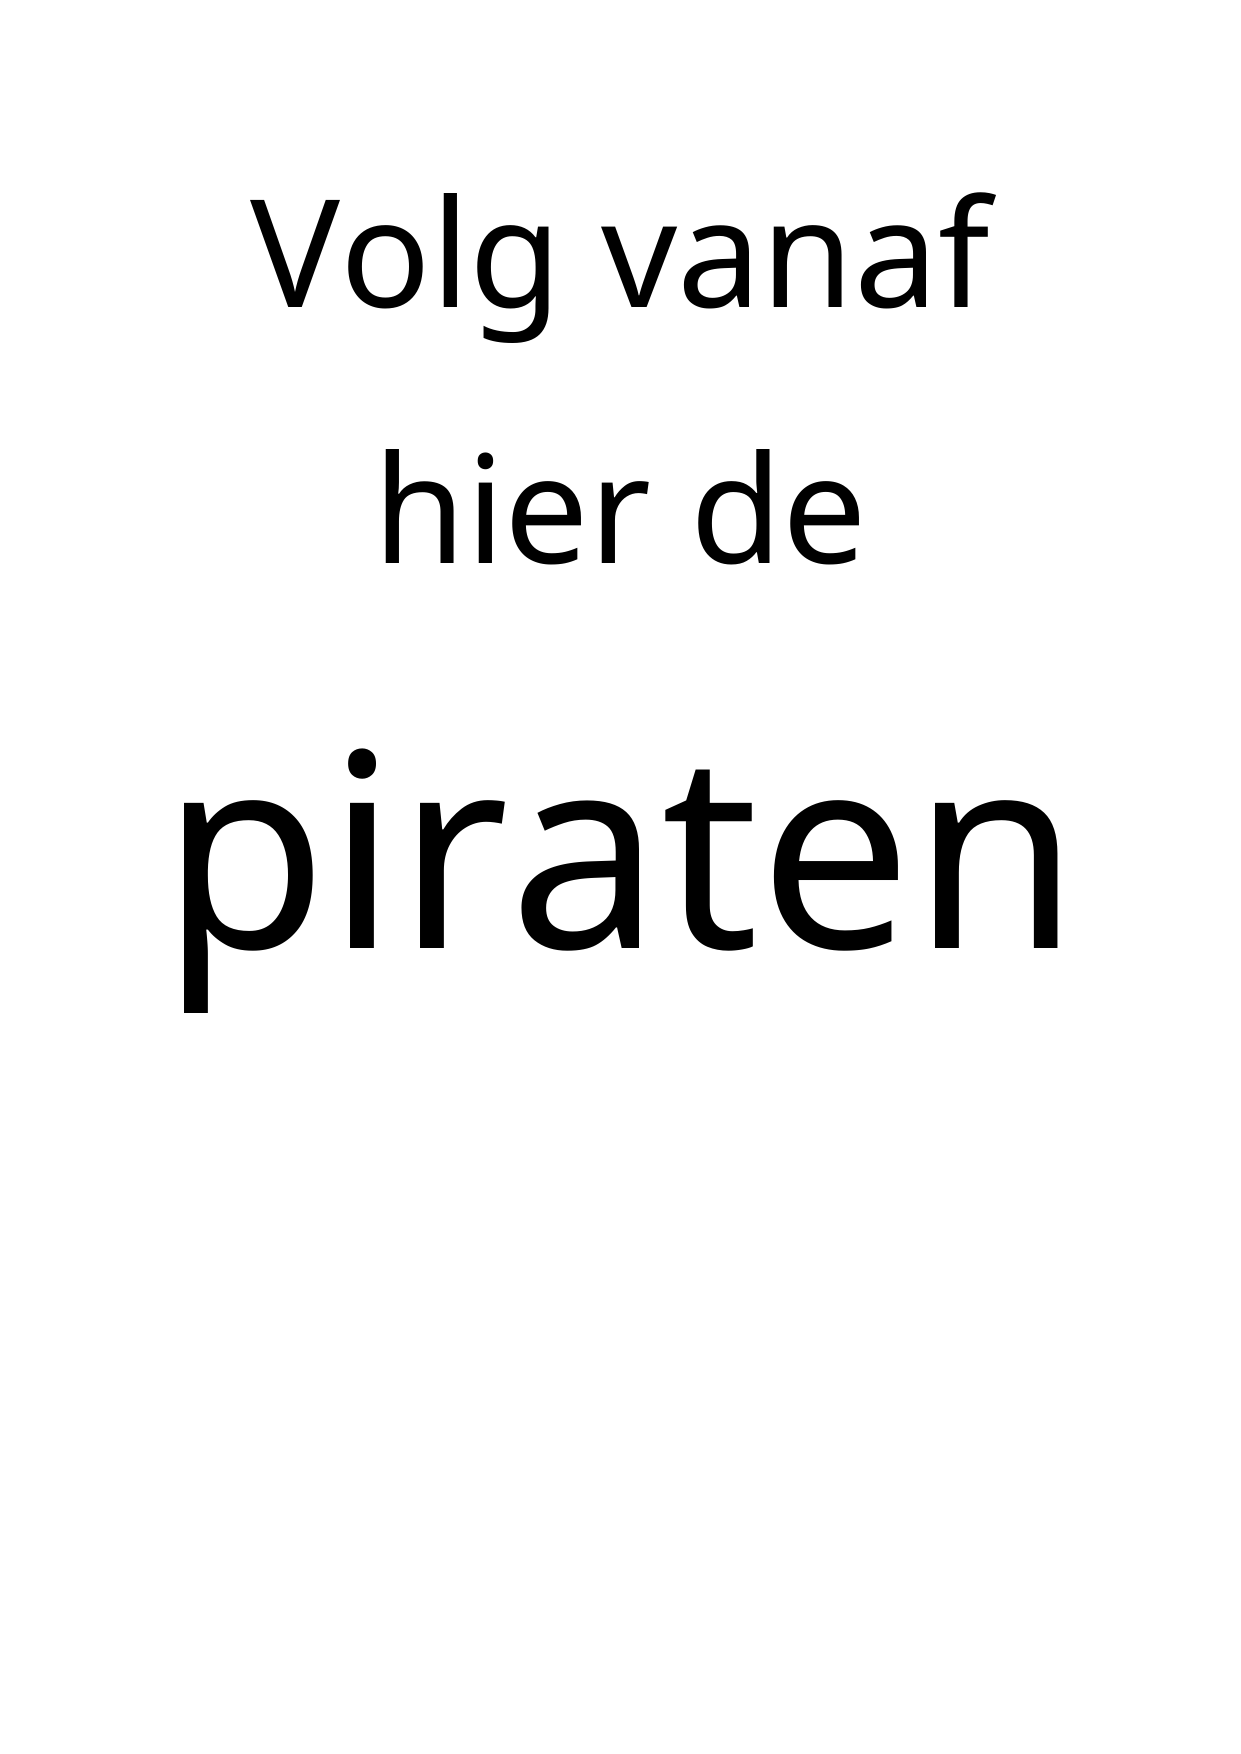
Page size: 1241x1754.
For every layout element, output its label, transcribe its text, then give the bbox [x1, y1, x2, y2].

text Volg vanaf [148, 148, 1093, 352]
text piraten [148, 659, 1093, 1028]
text hier de [148, 403, 1093, 608]
